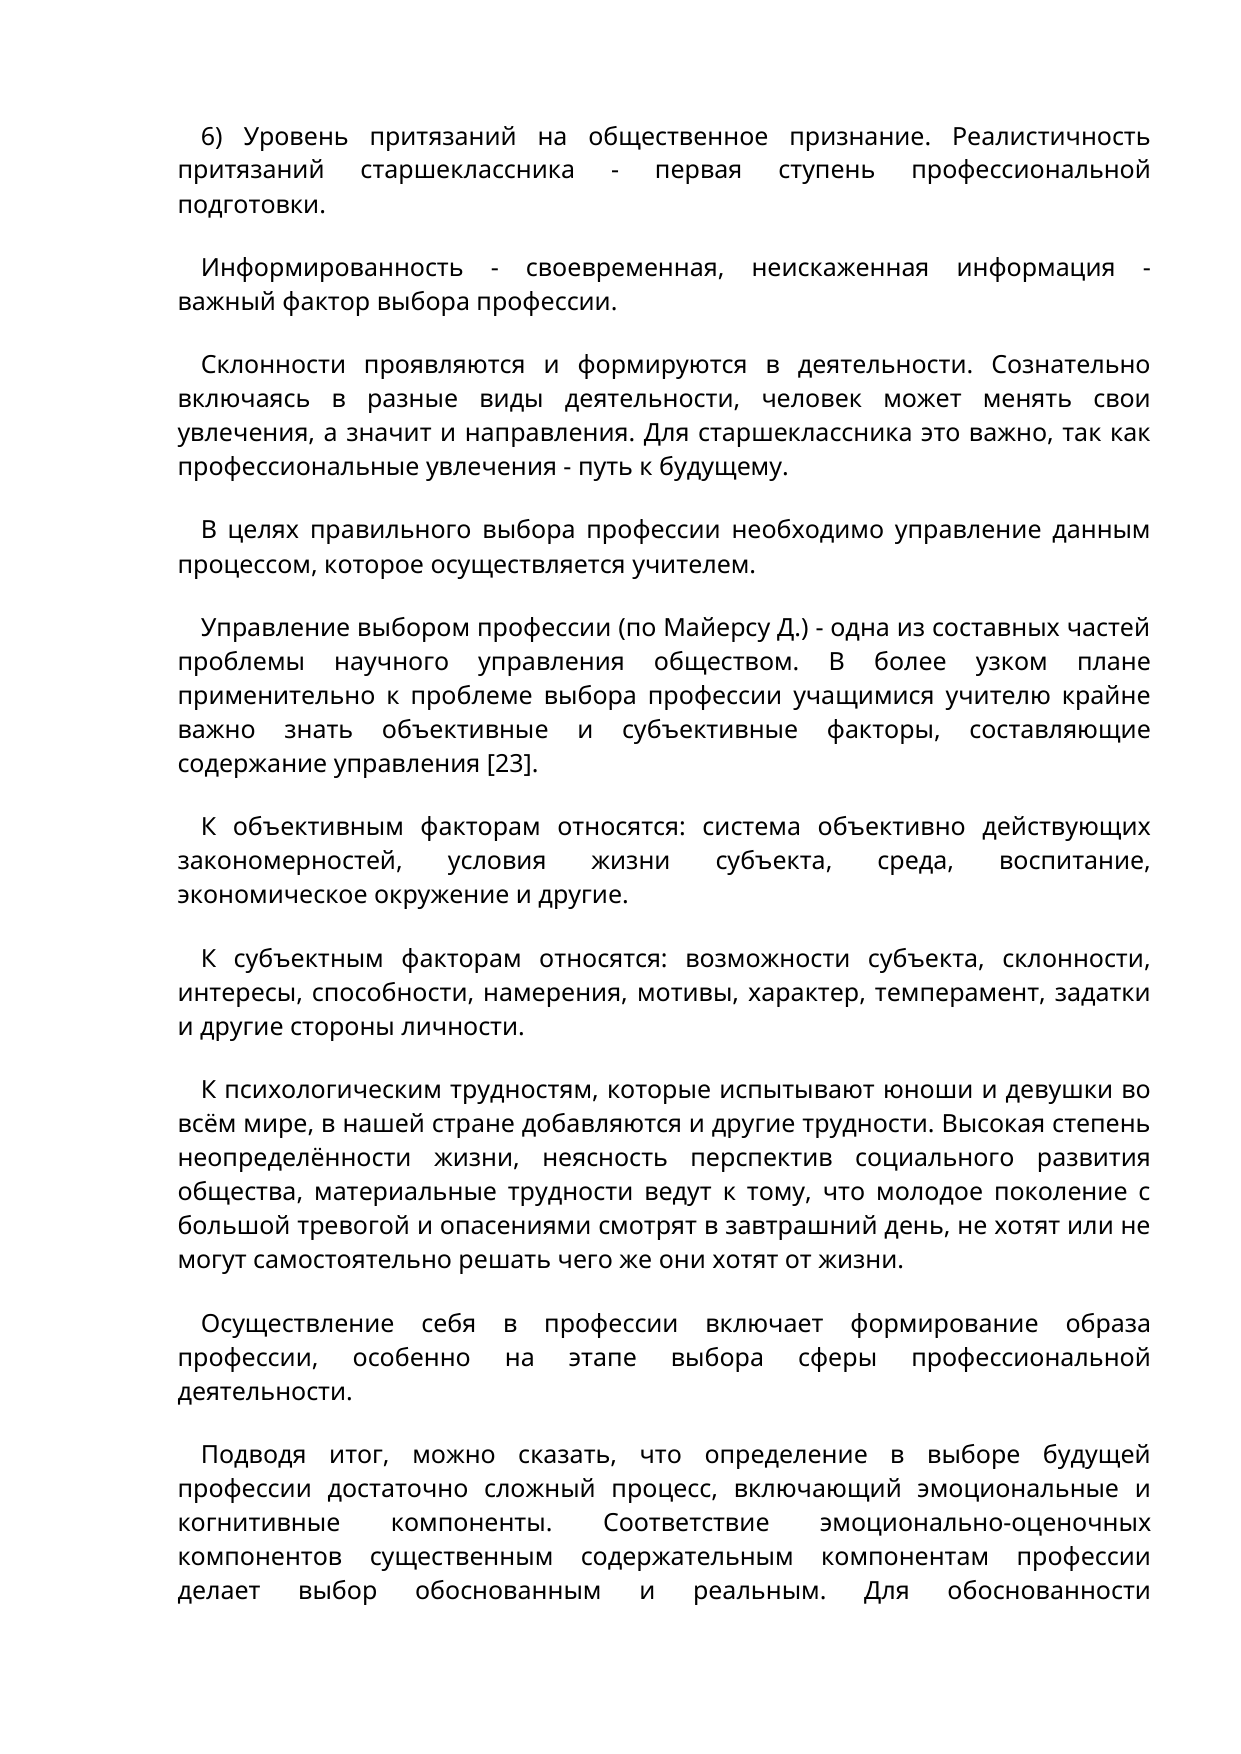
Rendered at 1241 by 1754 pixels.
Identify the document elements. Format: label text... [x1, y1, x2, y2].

text 6) Уровень притязаний на общественное признание. Реалистичность притязаний старшеклассника - первая ступень профессиональной подготовки. [177, 118, 1152, 220]
text К объективным факторам относятся: система объективно действующих закономерностей, условия жизни субъекта, среда, воспитание, экономическое окружение и другие. [177, 809, 1152, 911]
text К субъектным факторам относятся: возможности субъекта, склонности, интересы, способности, намерения, мотивы, характер, темперамент, задатки и другие стороны личности. [177, 940, 1152, 1042]
text Осуществление себя в профессии включает формирование образа профессии, особенно на этапе выбора сферы профессиональной деятельности. [177, 1305, 1152, 1407]
text Информированность - своевременная, неискаженная информация - важный фактор выбора профессии. [177, 249, 1152, 318]
text Управление выбором профессии (по Майерсу Д.) - одна из составных частей проблемы научного управления обществом. В более узком плане применительно к проблеме выбора профессии учащимися учителю крайне важно знать объективные и субъективные факторы, составляющие содержание управления [23]. [177, 609, 1152, 780]
text В целях правильного выбора профессии необходимо управление данным процессом, которое осуществляется учителем. [177, 512, 1152, 580]
text К психологическим трудностям, которые испытывают юноши и девушки во всём мире, в нашей стране добавляются и другие трудности. Высокая степень неопределённости жизни, неясность перспектив социального развития общества, материальные трудности ведут к тому, что молодое поколение с большой тревогой и опасениями смотрят в завтрашний день, не хотят или не могут самостоятельно решать чего же они хотят от жизни. [177, 1072, 1152, 1276]
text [177, 1437, 1152, 1607]
text Склонности проявляются и формируются в деятельности. Сознательно включаясь в разные виды деятельности, человек может менять свои увлечения, а значит и направления. Для старшеклассника это важно, так как профессиональные увлечения - путь к будущему. [177, 347, 1152, 483]
